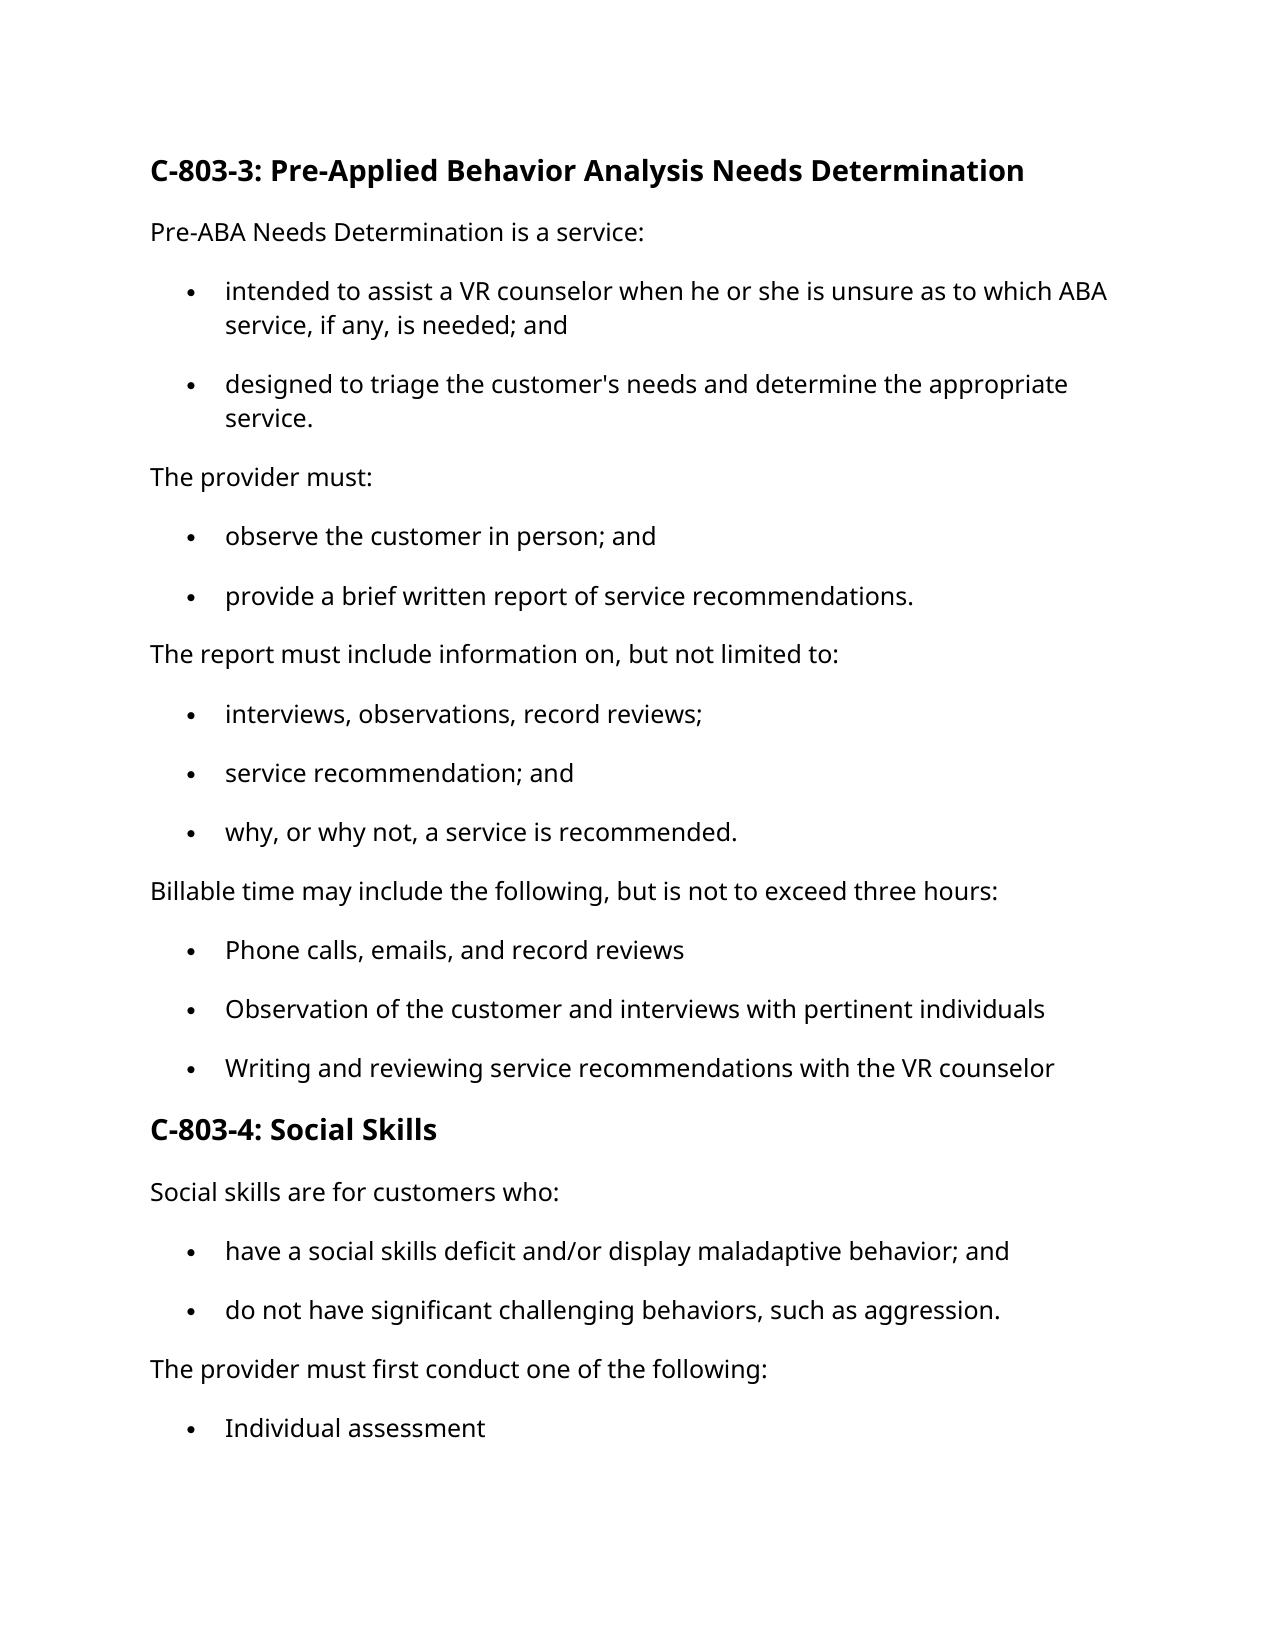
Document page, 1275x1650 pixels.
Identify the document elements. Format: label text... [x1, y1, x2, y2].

list designed to triage the customer's needs and determine the appropriate service. [187, 367, 1125, 435]
subtitle C-803-3: Pre-Applied Behavior Analysis Needs Determination [150, 150, 1125, 190]
list interviews, observations, record reviews; [187, 696, 1125, 730]
list intended to assist a VR counselor when he or she is unsure as to which ABA service, if any, is needed; and [187, 274, 1125, 342]
list why, or why not, a service is recommended. [187, 814, 1125, 848]
subtitle C-803-4: Social Skills [150, 1110, 1125, 1149]
list have a social skills deficit and/or display maladaptive behavior; and [187, 1233, 1125, 1267]
list do not have significant challenging behaviors, such as aggression. [187, 1292, 1125, 1327]
list Individual assessment [187, 1411, 1125, 1445]
list provide a brief written report of service recommendations. [187, 578, 1125, 612]
list Writing and reviewing service recommendations with the VR counselor [187, 1051, 1125, 1085]
text The provider must first conduct one of the following: [150, 1352, 1125, 1386]
list Observation of the customer and interviews with pertinent individuals [187, 992, 1125, 1026]
text Billable time may include the following, but is not to exceed three hours: [150, 873, 1125, 907]
text Social skills are for customers who: [150, 1174, 1125, 1208]
list Phone calls, emails, and record reviews [187, 932, 1125, 967]
list observe the customer in person; and [187, 519, 1125, 553]
text Pre-ABA Needs Determination is a service: [150, 215, 1125, 249]
text The report must include information on, but not limited to: [150, 637, 1125, 671]
text The provider must: [150, 460, 1125, 494]
list service recommendation; and [187, 755, 1125, 789]
